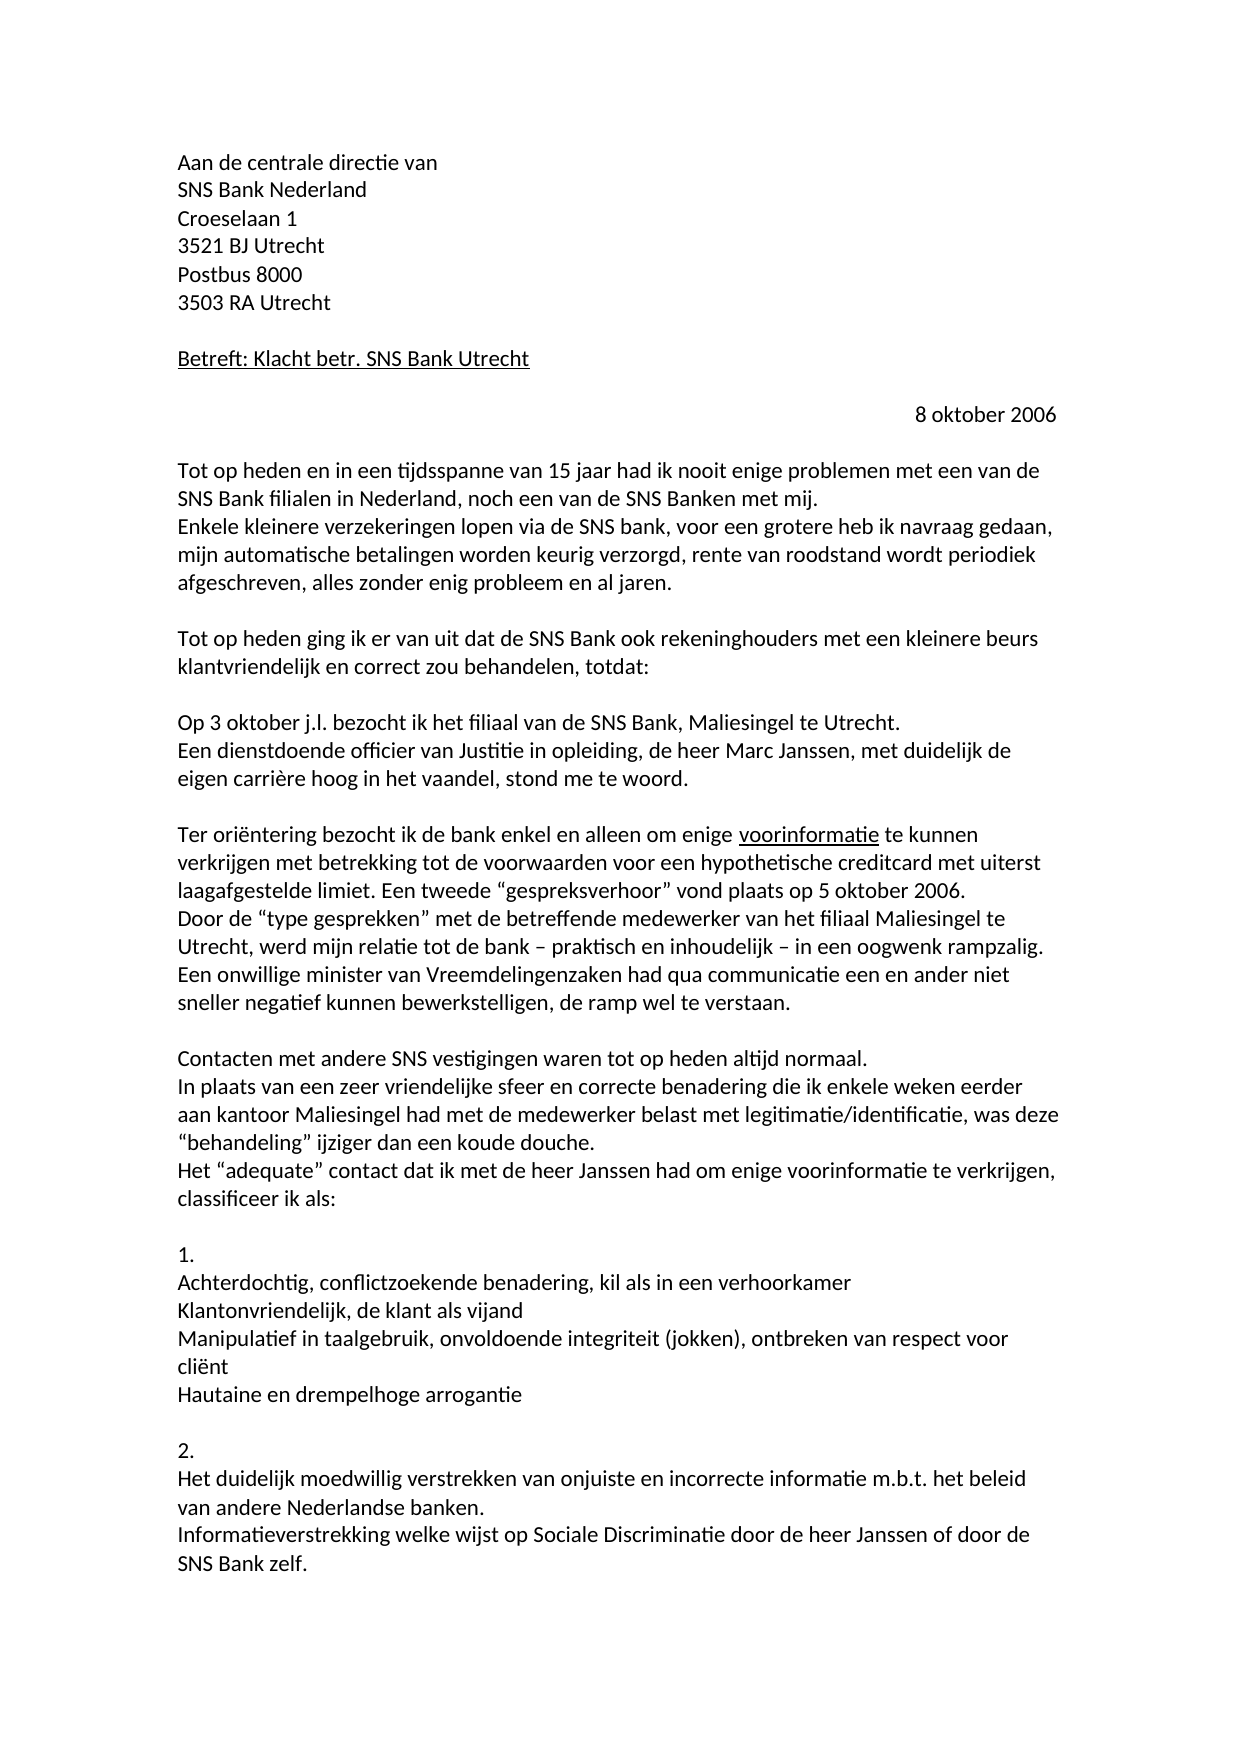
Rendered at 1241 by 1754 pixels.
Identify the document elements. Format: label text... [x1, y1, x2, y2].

text Aan de centrale directie van [177, 148, 1063, 176]
text Tot op heden en in een tijdsspanne van 15 jaar had ik nooit enige problemen met een van de SNS Bank filialen in Nederland, noch een van de SNS Banken met mij. [177, 456, 1063, 512]
text Enkele kleinere verzekeringen lopen via de SNS bank, voor een grotere heb ik navraag gedaan, mijn automatische betalingen worden keurig verzorgd, rente van roodstand wordt periodiek afgeschreven, alles zonder enig probleem en al jaren. [177, 512, 1063, 596]
text 3503 RA Utrecht [177, 288, 1063, 316]
text Informatieverstrekking welke wijst op Sociale Discriminatie door de heer Janssen of door de SNS Bank zelf. [177, 1521, 1063, 1577]
text Op 3 oktober j.l. bezocht ik het filiaal van de SNS Bank, Maliesingel te Utrecht. [177, 708, 1063, 736]
text Een dienstdoende officier van Justitie in opleiding, de heer Marc Janssen, met duidelijk de eigen carrière hoog in het vaandel, stond me te woord. [177, 736, 1063, 792]
text 2. [177, 1437, 1063, 1464]
text Een onwillige minister van Vreemdelingenzaken had qua communicatie een en ander niet sneller negatief kunnen bewerkstelligen, de ramp wel te verstaan. [177, 960, 1063, 1016]
text 1. [177, 1240, 1063, 1268]
text Postbus 8000 [177, 260, 1063, 288]
text Klantonvriendelijk, de klant als vijand [177, 1296, 1063, 1324]
text SNS Bank Nederland [177, 176, 1063, 204]
text Hautaine en drempelhoge arrogantie [177, 1381, 1063, 1408]
text Het duidelijk moedwillig verstrekken van onjuiste en incorrecte informatie m.b.t. het beleid van andere Nederlandse banken. [177, 1464, 1063, 1521]
text Manipulatief in taalgebruik, onvoldoende integriteit (jokken), ontbreken van respect voor cliënt [177, 1324, 1063, 1381]
text Contacten met andere SNS vestigingen waren tot op heden altijd normaal. [177, 1044, 1063, 1072]
text 8 oktober 2006 [177, 400, 1063, 428]
text Tot op heden ging ik er van uit dat de SNS Bank ook rekeninghouders met een kleinere beurs klantvriendelijk en correct zou behandelen, totdat: [177, 624, 1063, 680]
text 3521 BJ Utrecht [177, 232, 1063, 260]
text Achterdochtig, conflictzoekende benadering, kil als in een verhoorkamer [177, 1268, 1063, 1296]
text Croeselaan 1 [177, 204, 1063, 232]
text Ter oriëntering bezocht ik de bank enkel en alleen om enige voorinformatie te kunnen verkrijgen met betrekking tot de voorwaarden voor een hypothetische creditcard met uiterst laagafgestelde limiet. Een tweede “gespreksverhoor” vond plaats op 5 oktober 2006. [177, 820, 1063, 904]
text Door de “type gesprekken” met de betreffende medewerker van het filiaal Maliesingel te Utrecht, werd mijn relatie tot de bank – praktisch en inhoudelijk – in een oogwenk rampzalig. [177, 904, 1063, 960]
text Het “adequate” contact dat ik met de heer Janssen had om enige voorinformatie te verkrijgen, classificeer ik als: [177, 1156, 1063, 1212]
text In plaats van een zeer vriendelijke sfeer en correcte benadering die ik enkele weken eerder aan kantoor Maliesingel had met de medewerker belast met legitimatie/identificatie, was deze “behandeling” ijziger dan een koude douche. [177, 1072, 1063, 1156]
text Betreft: Klacht betr. SNS Bank Utrecht [177, 344, 1063, 372]
